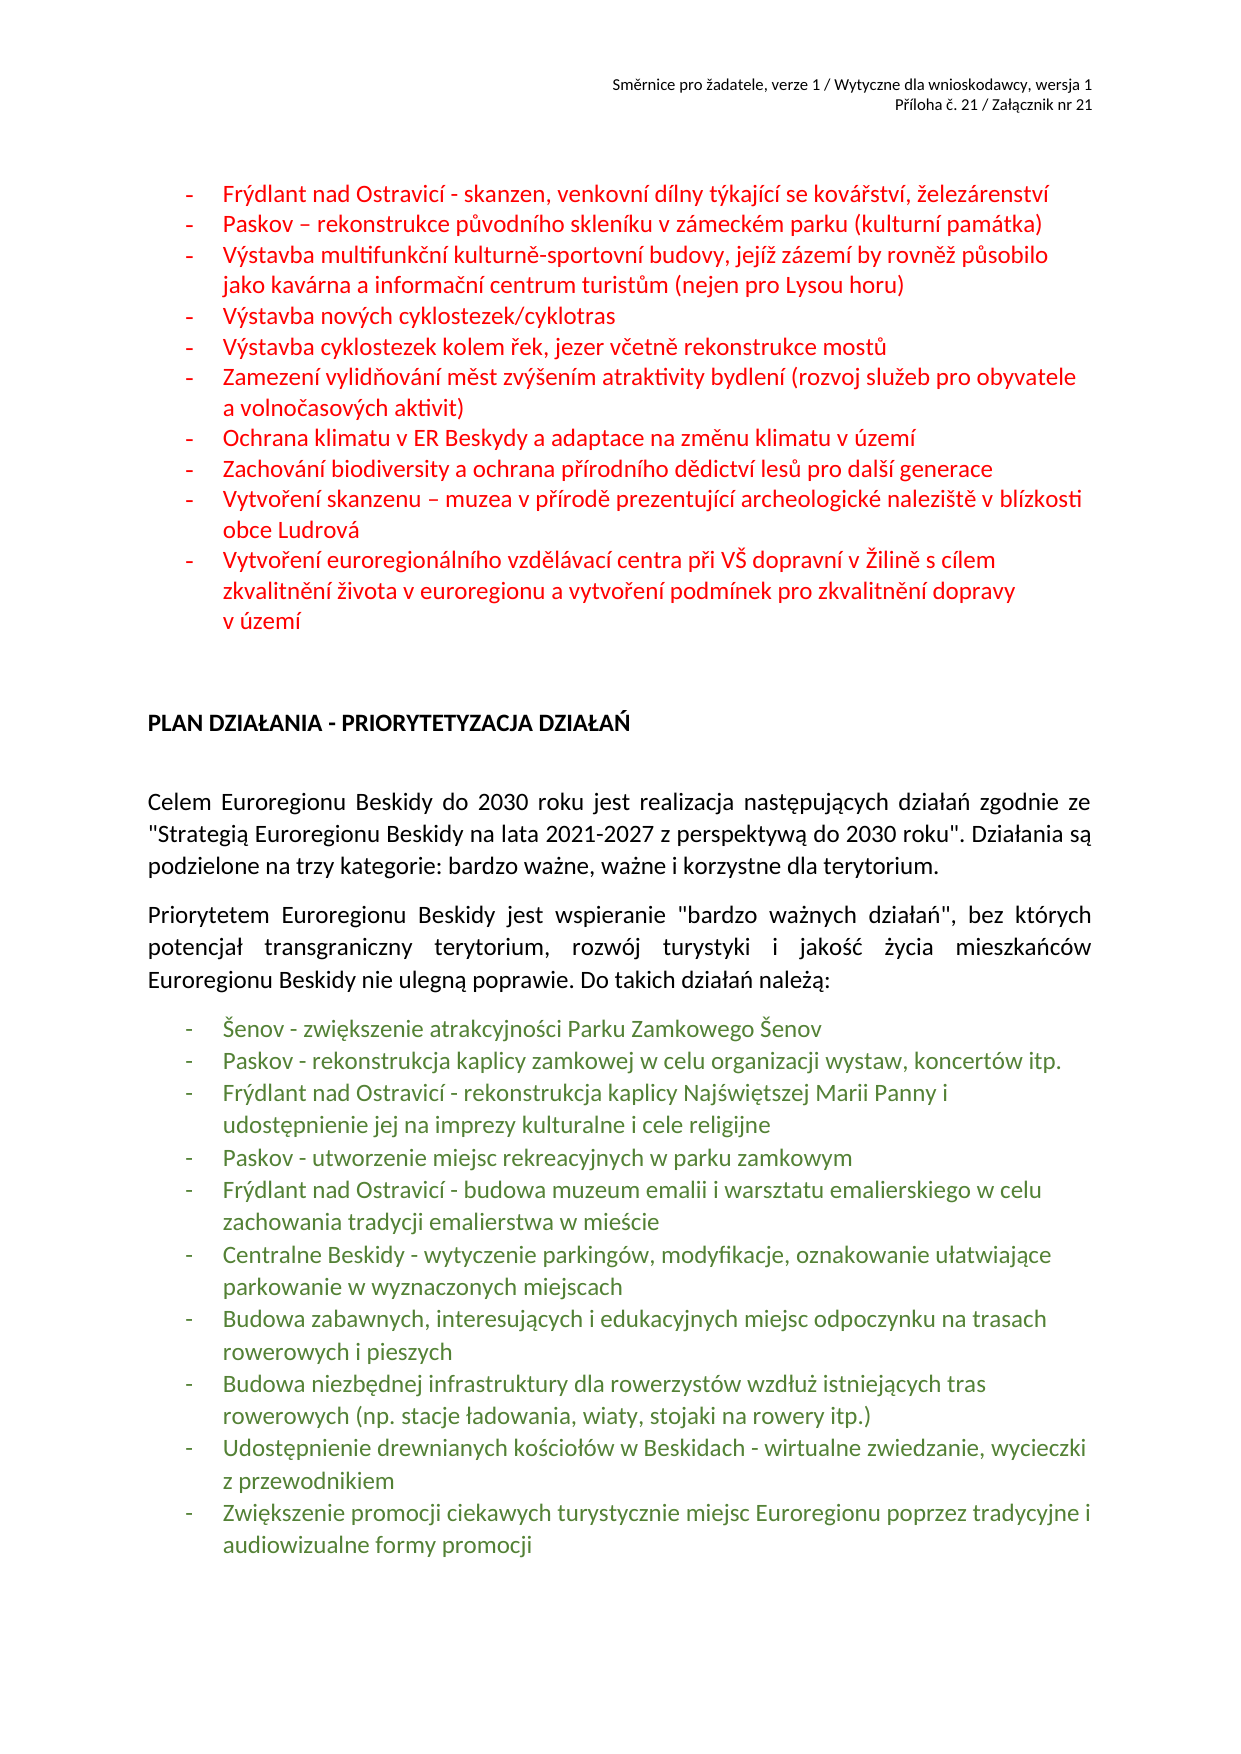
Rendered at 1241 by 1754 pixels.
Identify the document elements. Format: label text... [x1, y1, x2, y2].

list Centralne Beskidy - wytyczenie parkingów, modyfikacje, oznakowanie ułatwiające parkowanie w wyznaczonych miejscach [185, 1239, 1093, 1302]
list Výstavba multifunkční kulturně-sportovní budovy, jejíž zázemí by rovněž působilo jako kavárna a informační centrum turistům (nejen pro Lysou horu) [185, 239, 1093, 300]
list Šenov - zwiększenie atrakcyjności Parku Zamkowego Šenov [185, 1013, 1093, 1043]
list Paskov - rekonstrukcja kaplicy zamkowej w celu organizacji wystaw, koncertów itp. [185, 1045, 1093, 1076]
list Udostępnienie drewnianych kościołów w Beskidach - wirtualne zwiedzanie, wycieczki z przewodnikiem [185, 1432, 1093, 1495]
list Zamezení vylidňování měst zvýšením atraktivity bydlení (rozvoj služeb pro obyvatele a volnočasových aktivit) [185, 361, 1093, 422]
text Celem Euroregionu Beskidy do 2030 roku jest realizacja następujących działań zgodnie ze "Strategią Euroregionu Beskidy na lata 2021-2027 z perspektywą do 2030 roku". Działania są podzielone na trzy kategorie: bardzo ważne, ważne i korzystne dla terytorium. [148, 756, 1093, 881]
list Frýdlant nad Ostravicí - budowa muzeum emalii i warsztatu emalierskiego w celu zachowania tradycji emalierstwa w mieście [185, 1174, 1093, 1237]
list Budowa zabawnych, interesujących i edukacyjnych miejsc odpoczynku na trasach rowerowych i pieszych [185, 1303, 1093, 1366]
list Vytvoření skanzenu – muzea v přírodě prezentující archeologické naleziště v blízkosti obce Ludrová [185, 483, 1093, 544]
list Budowa niezbędnej infrastruktury dla rowerzystów wzdłuż istniejących tras rowerowych (np. stacje ładowania, wiaty, stojaki na rowery itp.) [185, 1368, 1093, 1431]
text PLAN DZIAŁANIA - PRIORYTETYZACJA DZIAŁAŃ [148, 707, 1093, 737]
list Frýdlant nad Ostravicí - skanzen, venkovní dílny týkající se kovářství, železárenství [445, 178, 1093, 209]
list Ochrana klimatu v ER Beskydy a adaptace na změnu klimatu v území [185, 422, 1093, 453]
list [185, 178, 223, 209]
list Paskov – rekonstrukce původního skleníku v zámeckém parku (kulturní památka) [299, 209, 1093, 239]
list Výstavba cyklostezek kolem řek, jezer včetně rekonstrukce mostů [185, 331, 1093, 361]
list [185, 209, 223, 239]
list Frýdlant nad Ostravicí - rekonstrukcja kaplicy Najświętszej Marii Panny i udostępnienie jej na imprezy kulturalne i cele religijne [185, 1077, 1093, 1140]
list Zachování biodiversity a ochrana přírodního dědictví lesů pro další generace [185, 453, 1093, 483]
list Vytvoření euroregionálního vzdělávací centra při VŠ dopravní v Žilině s cílem zkvalitnění života v euroregionu a vytvoření podmínek pro zkvalitnění dopravy v území [185, 544, 1093, 636]
text Priorytetem Euroregionu Beskidy jest wspieranie "bardzo ważnych działań", bez których potencjał transgraniczny terytorium, rozwój turystyki i jakość życia mieszkańców Euroregionu Beskidy nie ulegną poprawie. Do takich działań należą: [148, 899, 1093, 994]
list Zwiększenie promocji ciekawych turystycznie miejsc Euroregionu poprzez tradycyjne i audiowizualne formy promocji [185, 1497, 1093, 1560]
list Výstavba nových cyklostezek/cyklotras [185, 300, 1093, 331]
list Paskov - utworzenie miejsc rekreacyjnych w parku zamkowym [185, 1142, 1093, 1172]
